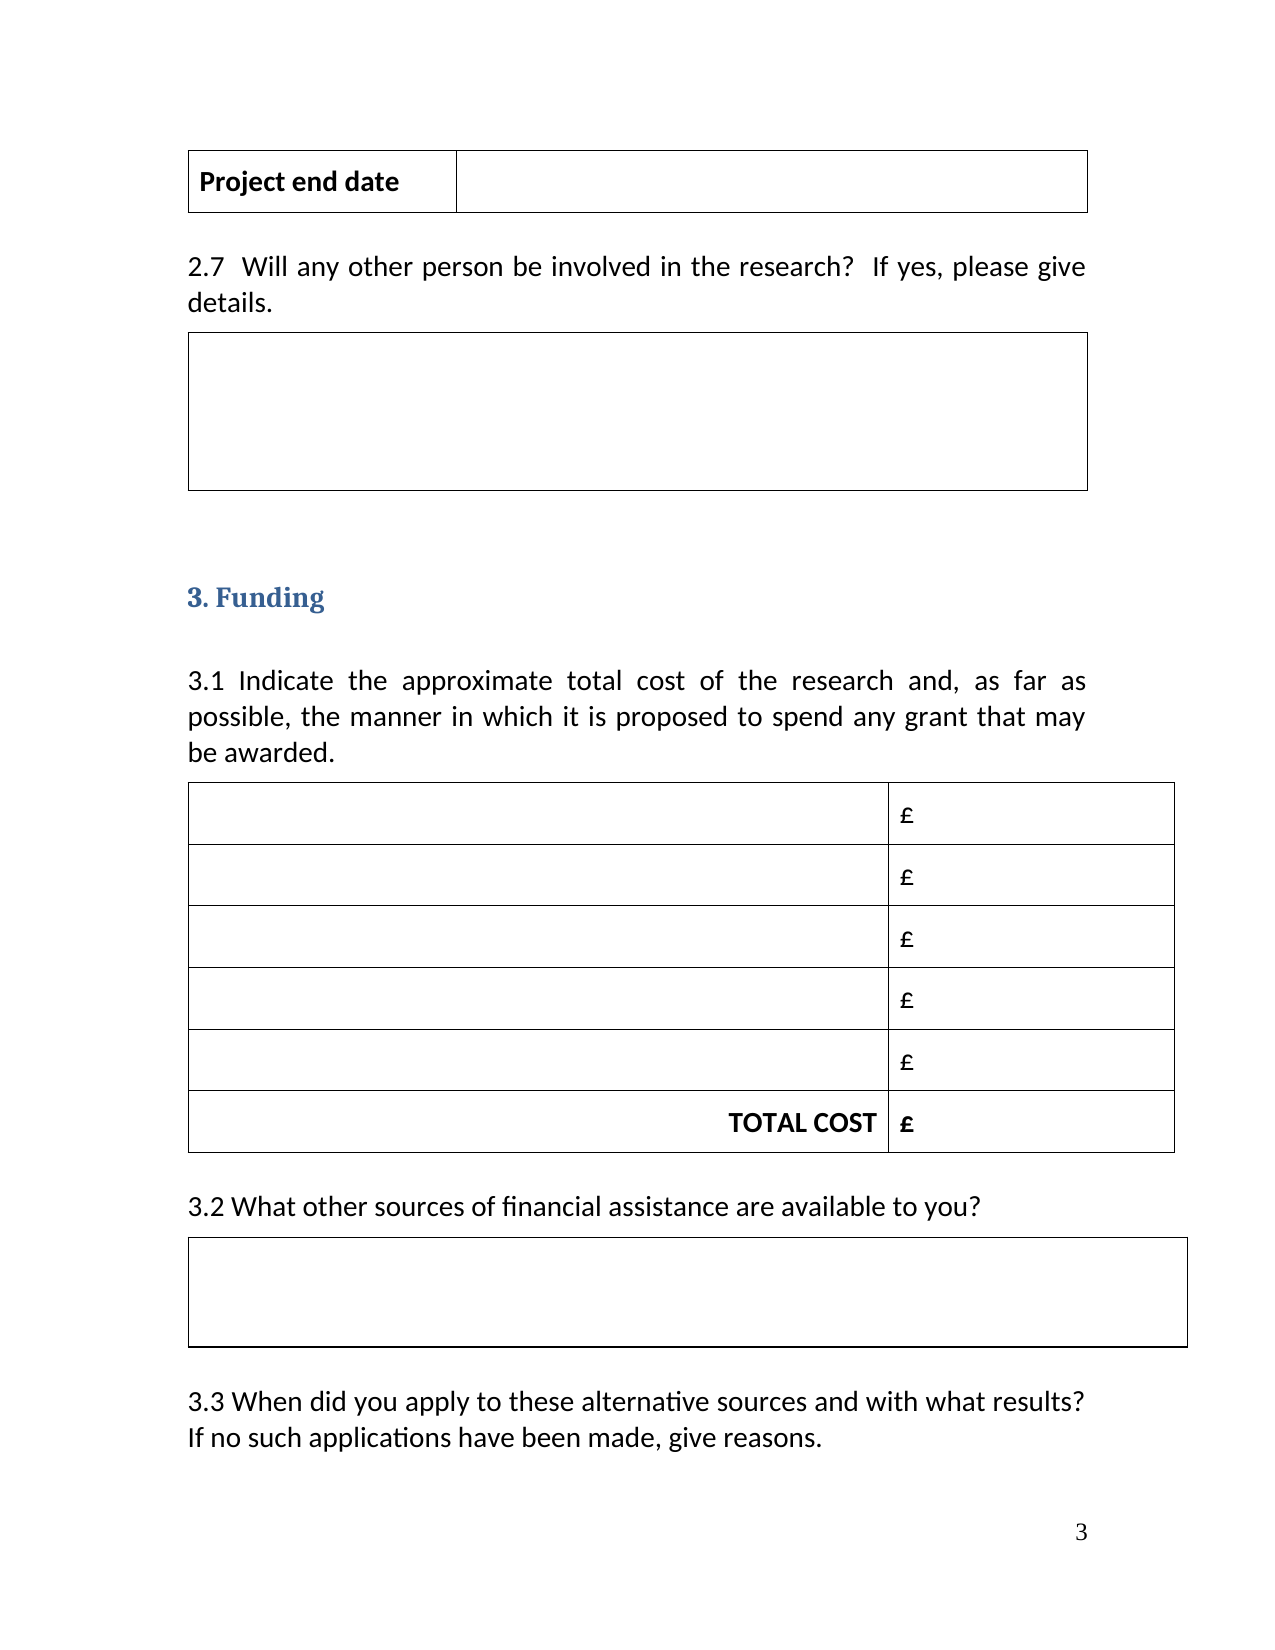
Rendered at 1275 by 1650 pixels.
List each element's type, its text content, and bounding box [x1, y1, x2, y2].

table_cell TOTAL COST [189, 1091, 888, 1152]
table_cell [189, 1030, 888, 1090]
table_header [189, 333, 1087, 490]
text 3.2 What other sources of financial assistance are available to you? [187, 1188, 1087, 1224]
subtitle 3. Funding [187, 581, 1087, 614]
table_header [189, 783, 888, 843]
table_cell £ [889, 906, 1174, 967]
text 3.1 Indicate the approximate total cost of the research and, as far as possible, the manner in which it is proposed to spend any grant that may be awarded. [187, 662, 1087, 769]
text 2.7 Will any other person be involved in the research? If yes, please give details. [187, 248, 1087, 319]
text 3.3 When did you apply to these alternative sources and with what results? If no such applications have been made, give reasons. [187, 1383, 1087, 1454]
table_cell Project end date [189, 151, 456, 212]
table_header £ [889, 783, 1174, 843]
table_cell [189, 968, 888, 1028]
table_cell £ [889, 845, 1174, 905]
table_cell [189, 845, 888, 905]
table_header [189, 1238, 1187, 1346]
table_cell £ [889, 1091, 1174, 1152]
table_cell [457, 151, 1087, 212]
table_cell [189, 906, 888, 967]
table_cell £ [889, 1030, 1174, 1090]
table_cell £ [889, 968, 1174, 1028]
